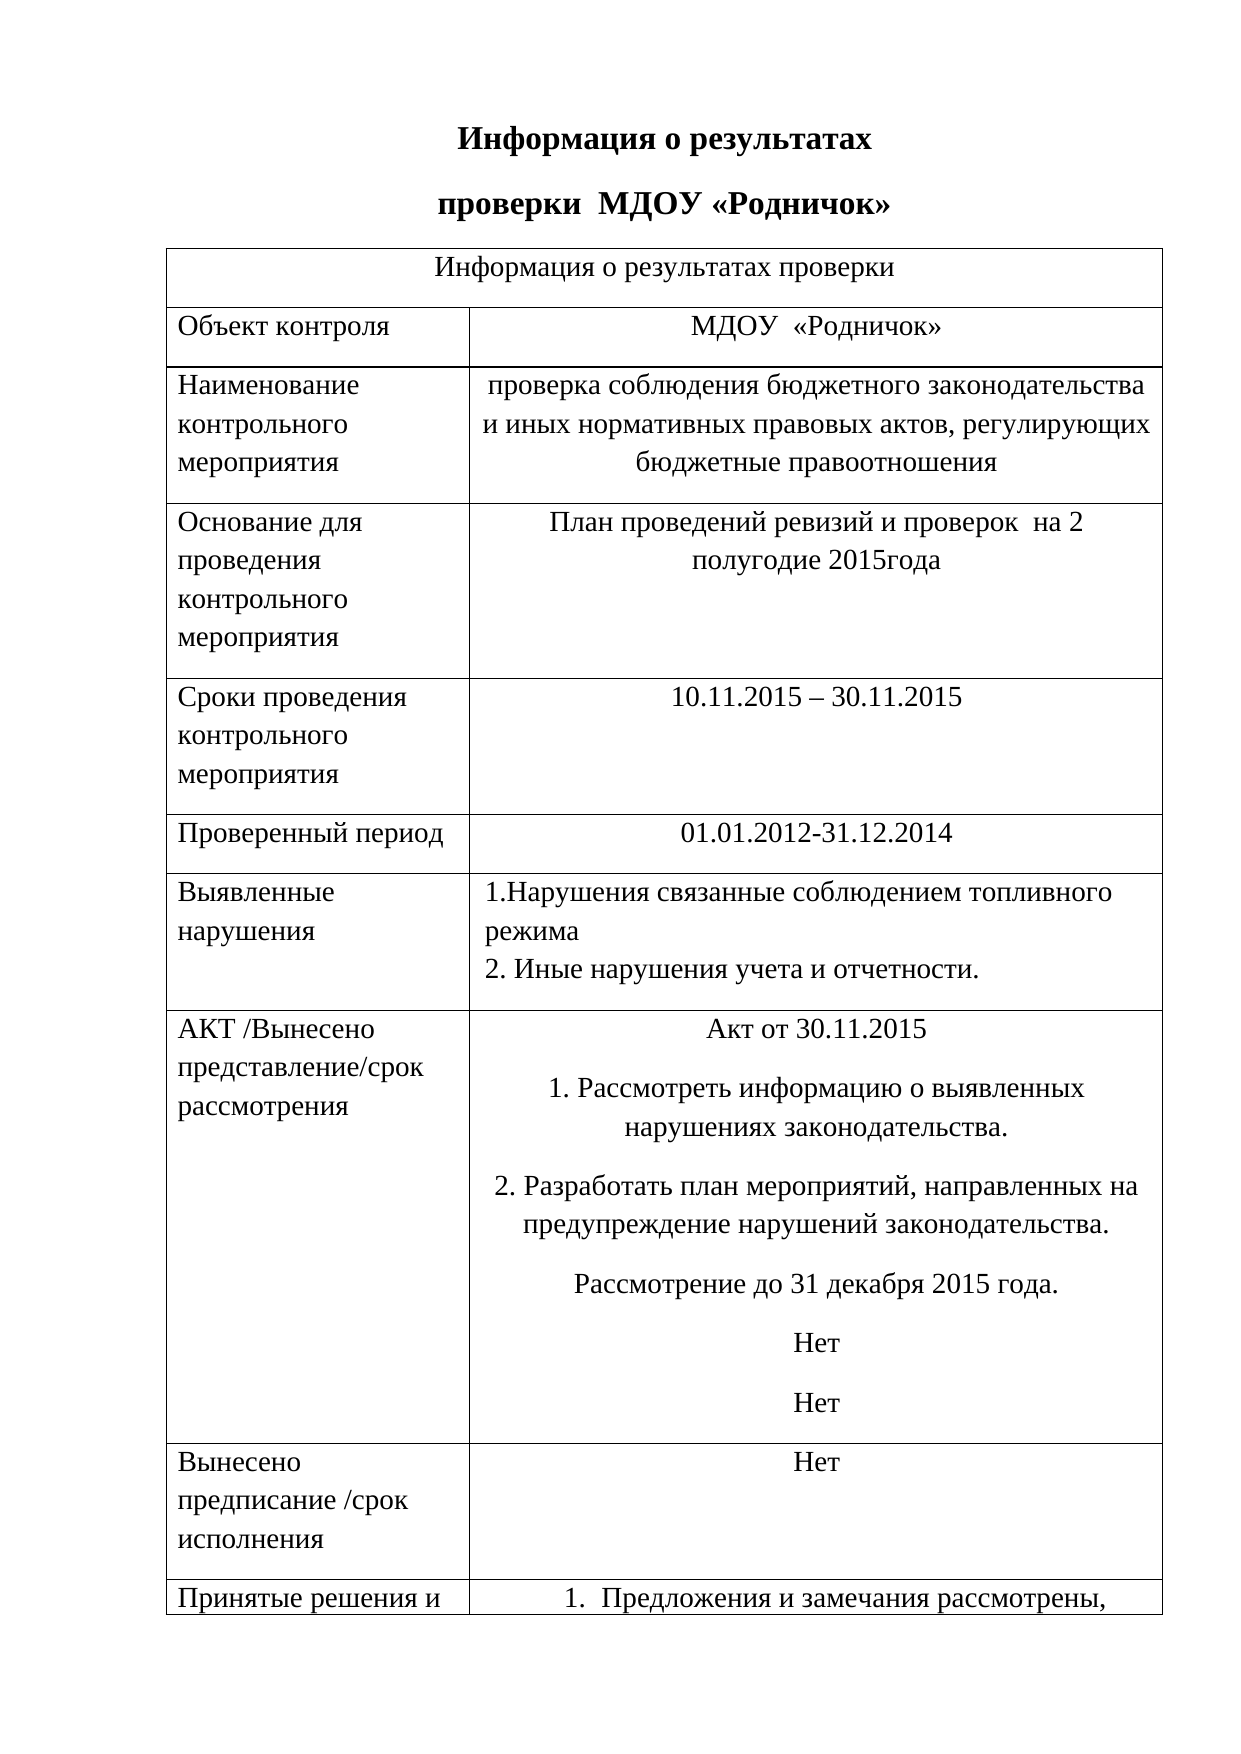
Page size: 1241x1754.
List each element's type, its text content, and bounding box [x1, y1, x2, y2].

table_cell Выявленные нарушения [167, 874, 469, 1010]
table_header Информация о результатах проверки [167, 249, 1162, 307]
table_cell АКТ /Вынесено представление/срок рассмотрения [167, 1011, 469, 1443]
table_cell 1.Нарушения связанные соблюдением топливного режима 2. Иные нарушения учета и отчетности. [470, 874, 1162, 1010]
table_cell Объект контроля [167, 308, 469, 366]
table_cell Акт от 30.11.2015 1. Рассмотреть информацию о выявленных нарушениях законодательства. 2. Разработать план мероприятий, направленных на предупреждение нарушений законодательства. Рассмотрение до 31 декабря 2015 года. Нет Нет [470, 1011, 1162, 1443]
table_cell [470, 1580, 1162, 1614]
table_cell Нет [470, 1444, 1162, 1579]
table_cell Наименование контрольного мероприятия [167, 368, 469, 503]
text Информация о результатах [177, 118, 1152, 156]
table_cell 01.01.2012-31.12.2014 [470, 815, 1162, 873]
table_cell План проведений ревизий и проверок на 2 полугодие 2015года [470, 504, 1162, 678]
table_cell проверка соблюдения бюджетного законодательства и иных нормативных правовых актов, регулирующих бюджетные правоотношения [470, 368, 1162, 503]
table_cell Проверенный период [167, 815, 469, 873]
table_cell Основание для проведения контрольного мероприятия [167, 504, 469, 678]
table_cell 10.11.2015 – 30.11.2015 [470, 679, 1162, 814]
text проверки МДОУ «Родничок» [177, 183, 1152, 221]
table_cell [167, 1580, 469, 1614]
table_cell Вынесено предписание /срок исполнения [167, 1444, 469, 1579]
table_cell Сроки проведения контрольного мероприятия [167, 679, 469, 814]
table_cell МДОУ «Родничок» [470, 308, 1162, 366]
